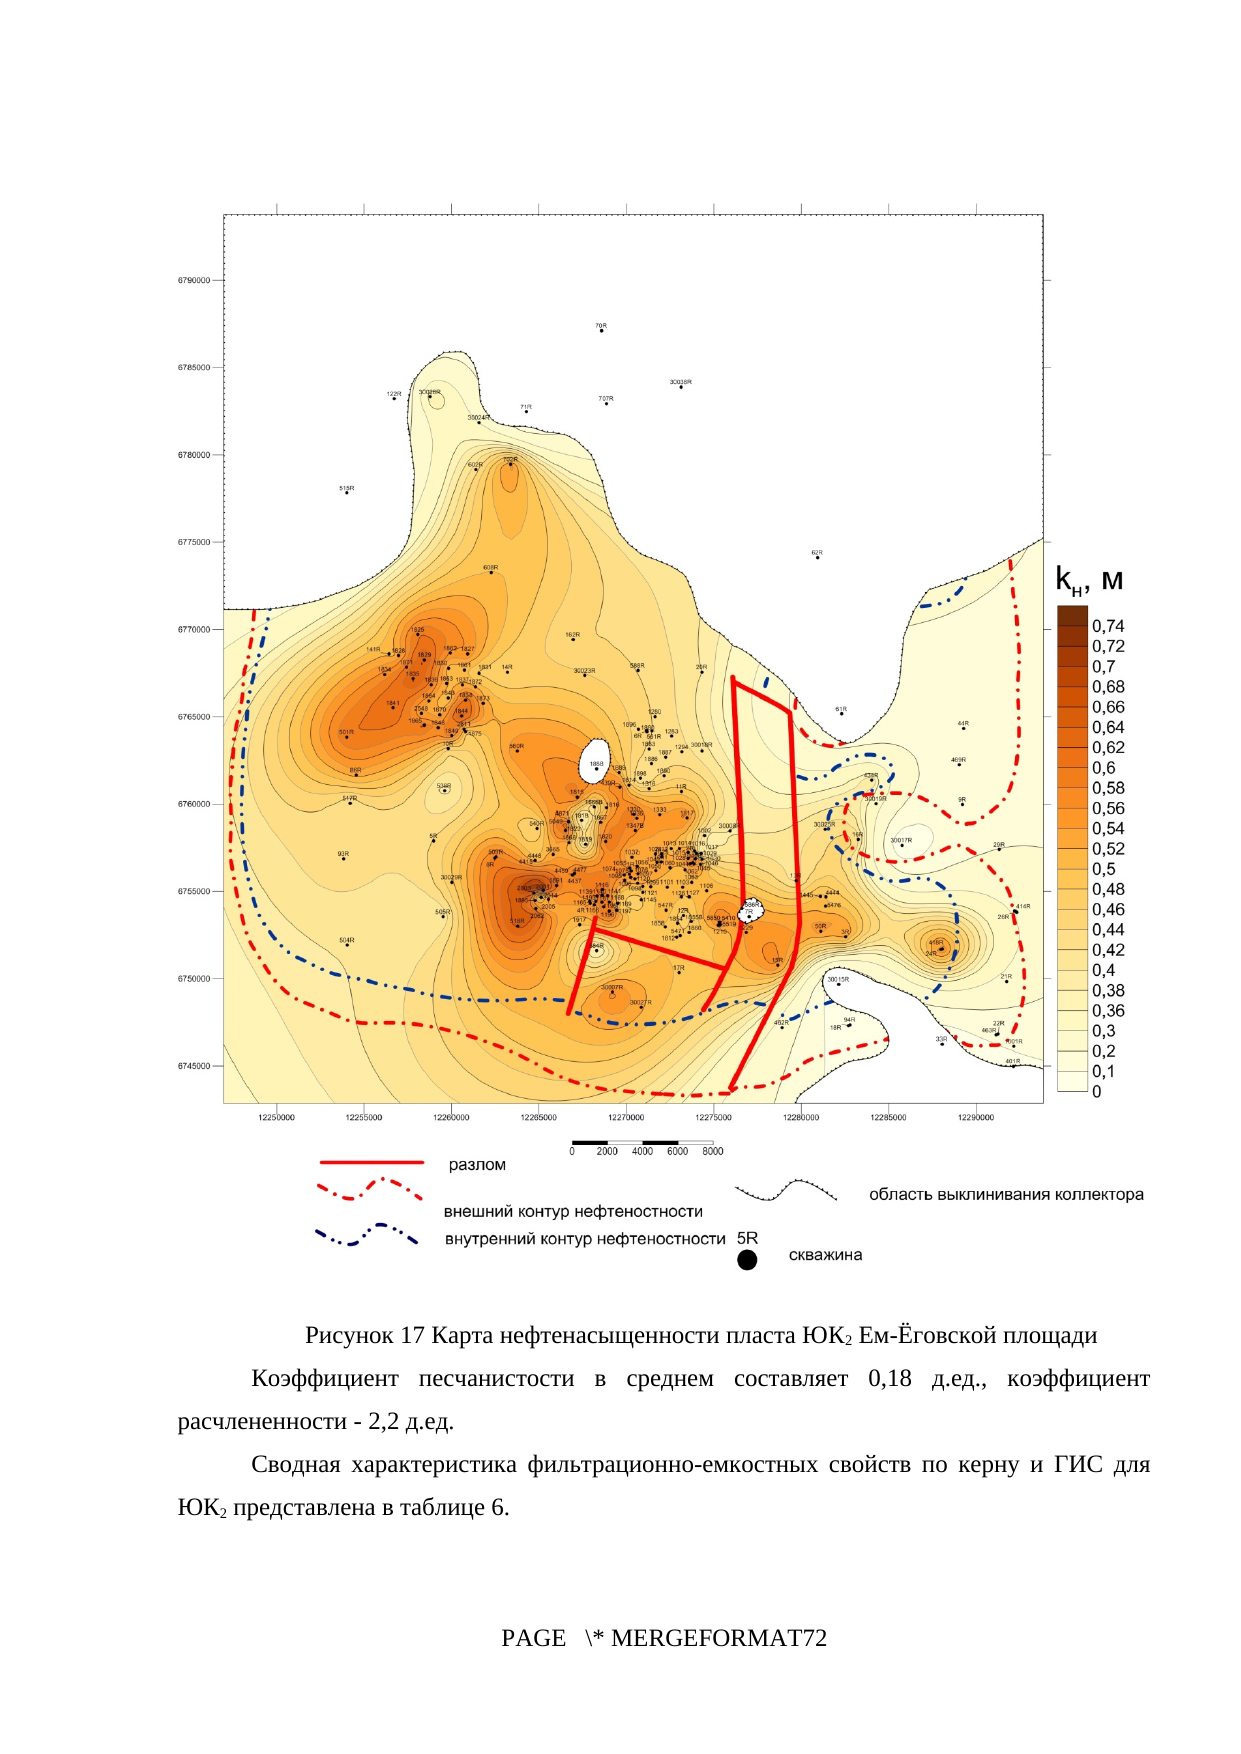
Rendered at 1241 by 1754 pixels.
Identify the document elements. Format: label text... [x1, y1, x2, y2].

text Сводная характеристика фильтрационно-емкостных свойств по керну и ГИС для ЮК2 представлена в таблице 6. [177, 1449, 1152, 1521]
text Рисунок 17 Карта нефтенасыщенности пласта ЮК2 Ем-Ёговской площади [177, 1320, 1152, 1349]
picture [177, 118, 1178, 1306]
text Коэффициент песчанистости в среднем составляет 0,18 д.ед., коэффициент расчлененности - 2,2 д.ед. [177, 1363, 1152, 1435]
